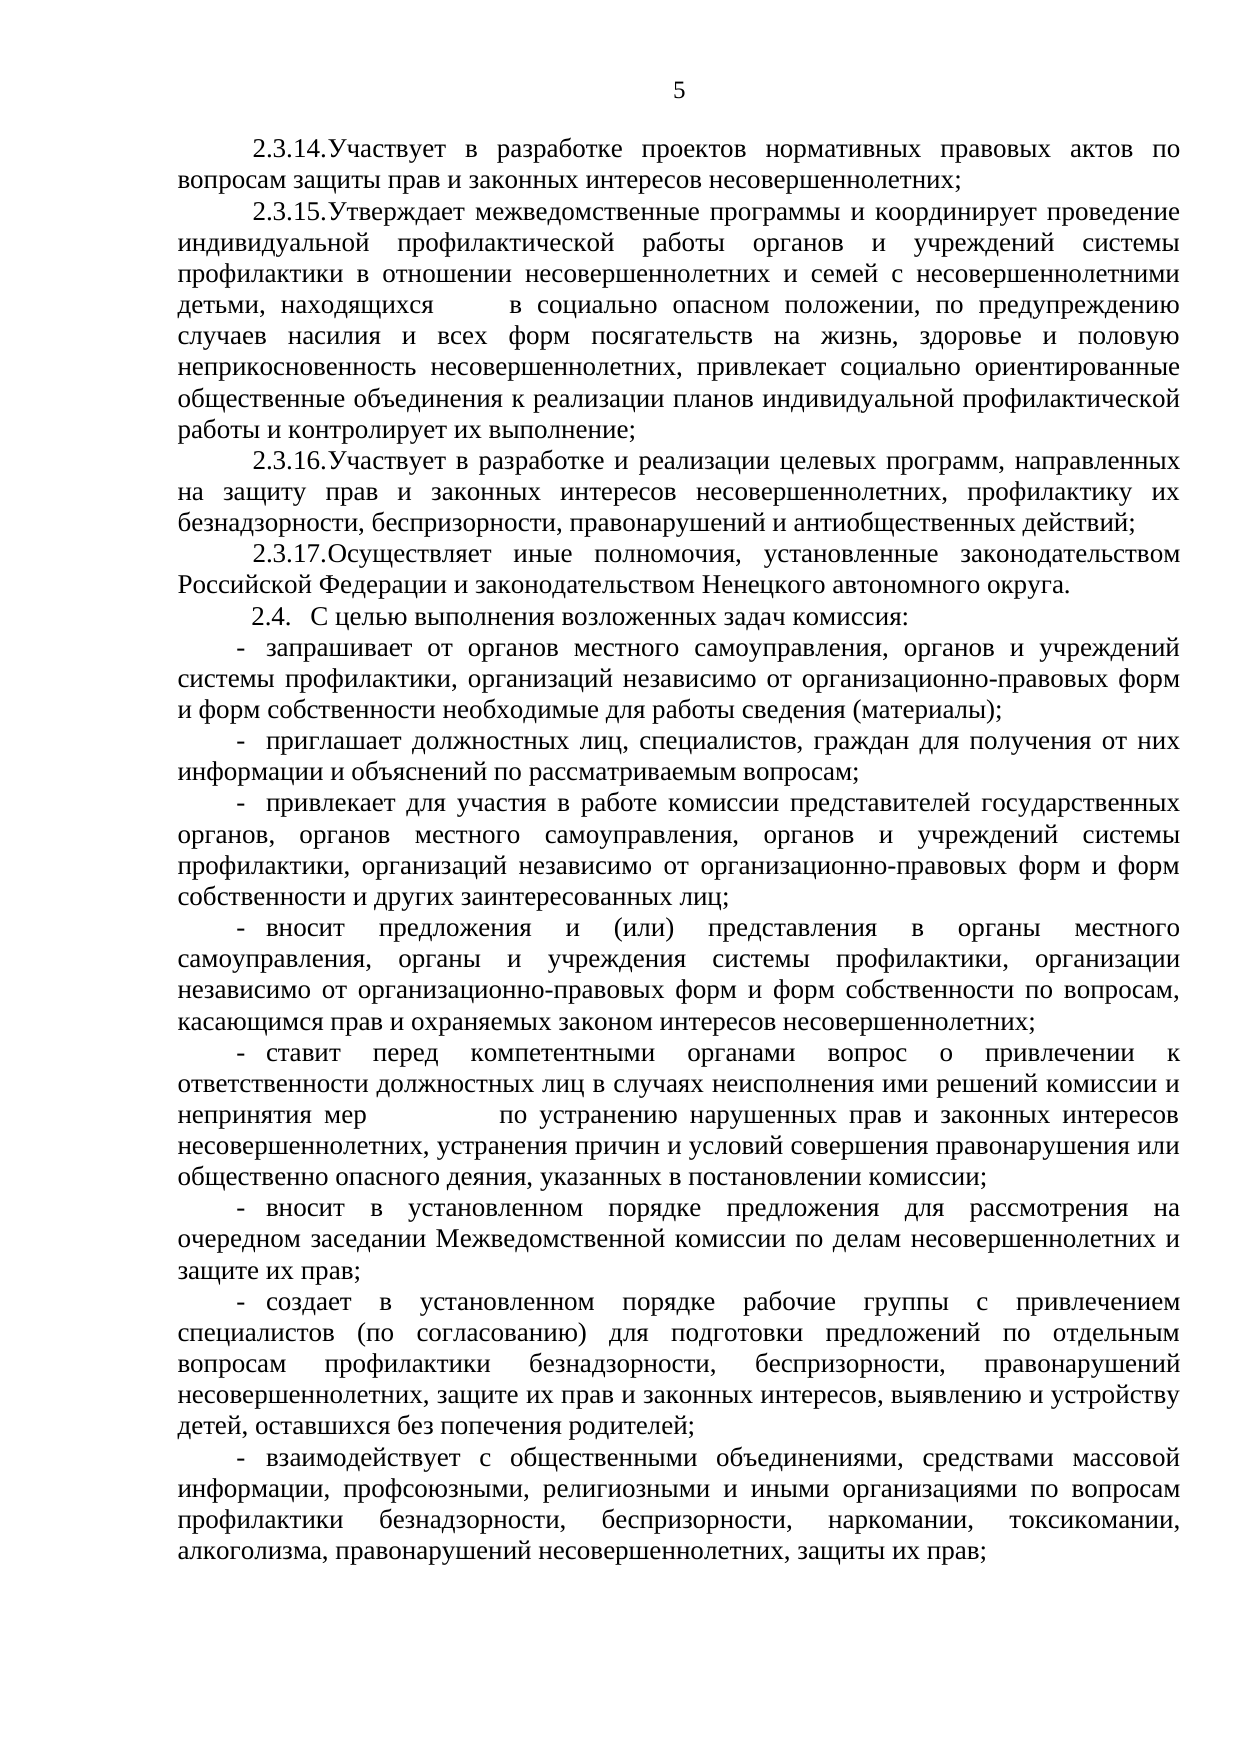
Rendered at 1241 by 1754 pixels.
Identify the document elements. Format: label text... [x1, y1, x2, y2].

text - ставит перед компетентными органами вопрос о привлечении к ответственности должностных лиц в случаях неисполнения ими решений комиссии и непринятия мер по устранению нарушенных прав и законных интересов несовершеннолетних, устранения причин и условий совершения правонарушения или общественно опасного деяния, указанных в постановлении комиссии; [177, 1036, 1181, 1191]
text - привлекает для участия в работе комиссии представителей государственных органов, органов местного самоуправления, органов и учреждений системы профилактики, организаций независимо от организационно-правовых форм и форм собственности и других заинтересованных лиц; [177, 787, 1181, 911]
text - создает в установленном порядке рабочие группы с привлечением специалистов (по согласованию) для подготовки предложений по отдельным вопросам профилактики безнадзорности, беспризорности, правонарушений несовершеннолетних, защите их прав и законных интересов, выявлению и устройству детей, оставшихся без попечения родителей; [177, 1285, 1181, 1441]
list Осуществляет иные полномочия, установленные законодательством Российской Федерации и законодательством Ненецкого автономного округа. [177, 537, 1181, 600]
list Утверждает межведомственные программы и координирует проведение индивидуальной профилактической работы органов и учреждений системы профилактики в отношении несовершеннолетних и семей с несовершеннолетними детьми, находящихся в социально опасном положении, по предупреждению случаев насилия и всех форм посягательств на жизнь, здоровье и половую неприкосновенность несовершеннолетних, привлекает социально ориентированные общественные объединения к реализации планов индивидуальной профилактической работы и контролирует их выполнение; [177, 195, 1181, 444]
text - приглашает должностных лиц, специалистов, граждан для получения от них информации и объяснений по рассматриваемым вопросам; [177, 724, 1181, 787]
text - вносит предложения и (или) представления в органы местного самоуправления, органы и учреждения системы профилактики, организации независимо от организационно-правовых форм и форм собственности по вопросам, касающимся прав и охраняемых законом интересов несовершеннолетних; [177, 911, 1181, 1036]
text - вносит в установленном порядке предложения для рассмотрения на очередном заседании Межведомственной комиссии по делам несовершеннолетних и защите их прав; [177, 1191, 1181, 1285]
list Участвует в разработке проектов нормативных правовых актов по вопросам защиты прав и законных интересов несовершеннолетних; [177, 132, 1181, 195]
text - запрашивает от органов местного самоуправления, органов и учреждений системы профилактики, организаций независимо от организационно-правовых форм и форм собственности необходимые для работы сведения (материалы); [177, 631, 1181, 724]
text - взаимодействует с общественными объединениями, средствами массовой информации, профсоюзными, религиозными и иными организациями по вопросам профилактики безнадзорности, беспризорности, наркомании, токсикомании, алкоголизма, правонарушений несовершеннолетних, защиты их прав; [177, 1441, 1181, 1565]
list Участвует в разработке и реализации целевых программ, направленных на защиту прав и законных интересов несовершеннолетних, профилактику их безнадзорности, беспризорности, правонарушений и антиобщественных действий; [177, 444, 1181, 537]
text 2.4. С целью выполнения возложенных задач комиссия: [177, 600, 1181, 631]
